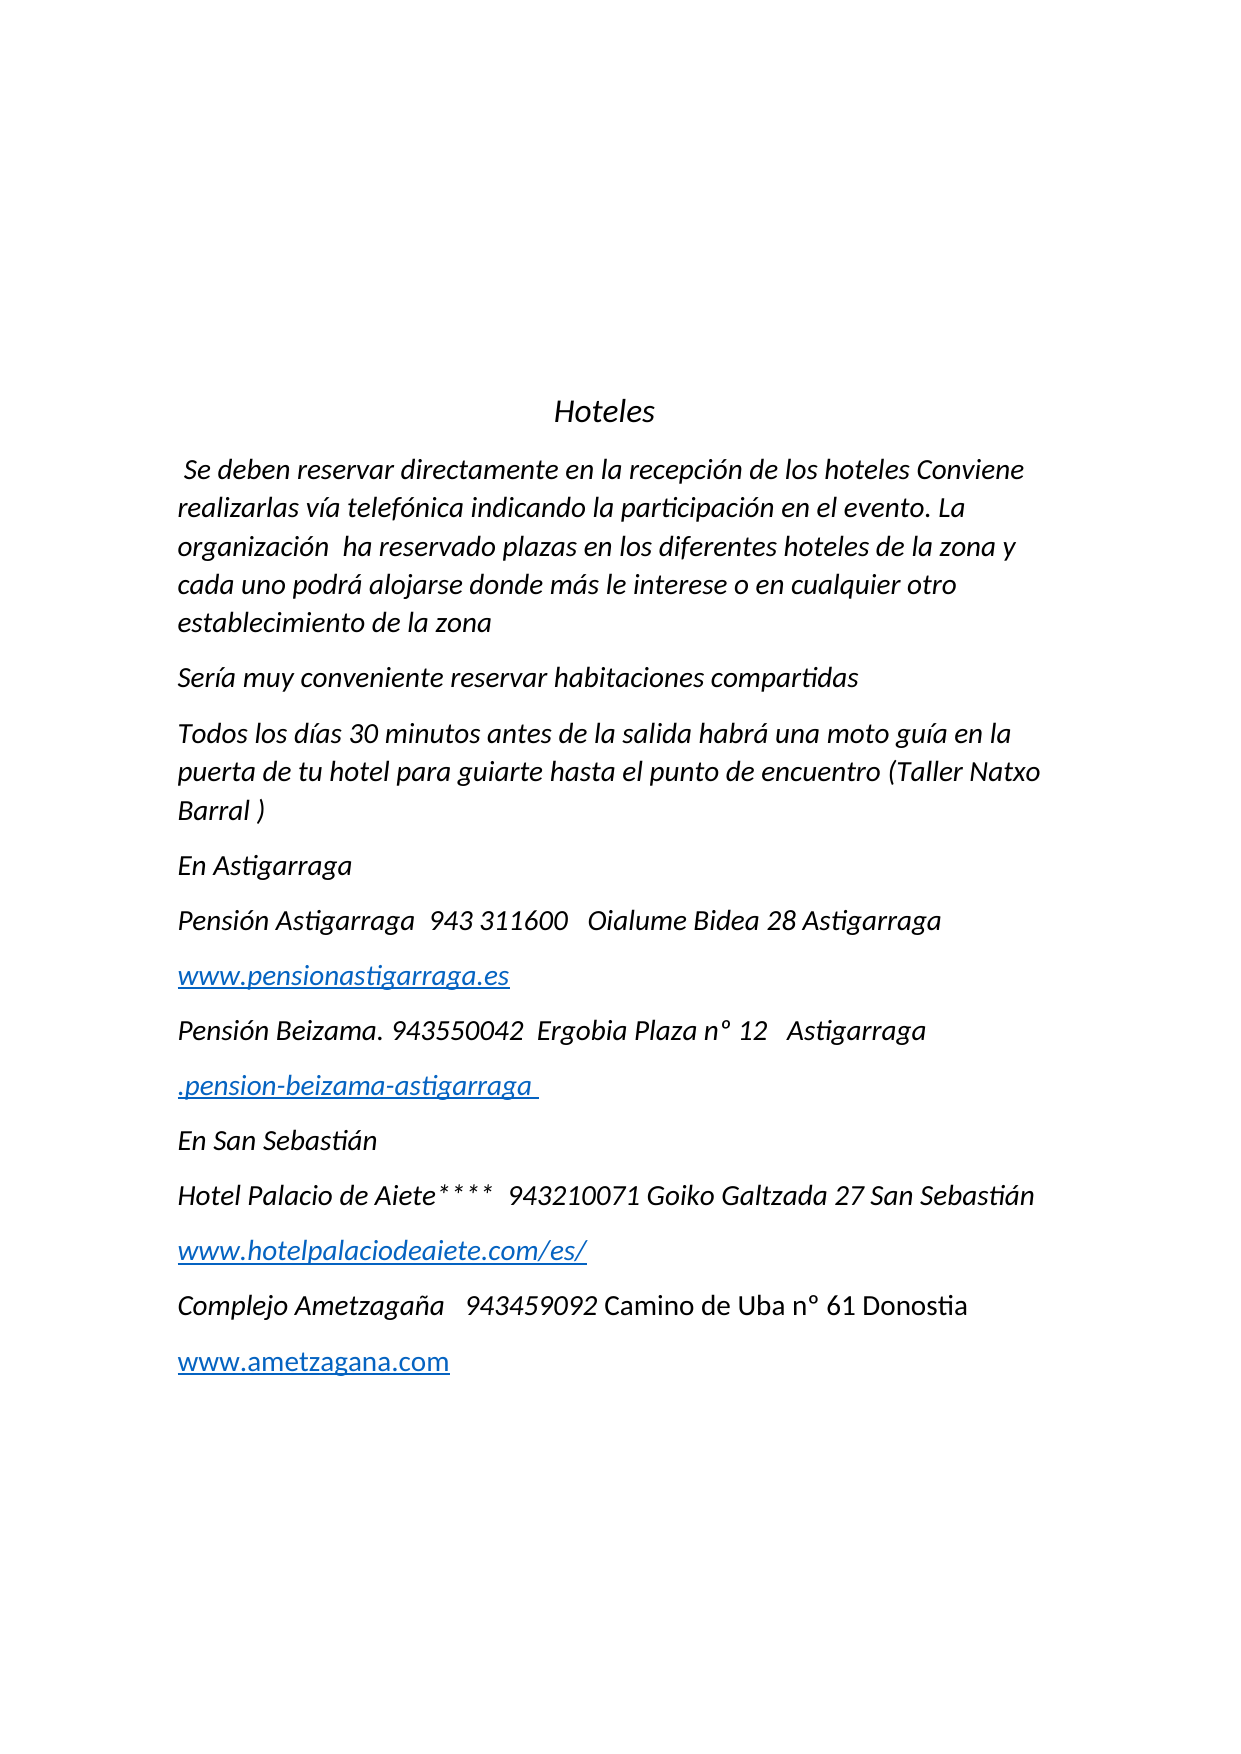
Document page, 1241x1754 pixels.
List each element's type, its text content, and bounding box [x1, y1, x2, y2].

text Hotel Palacio de Aiete**** 943210071 Goiko Galtzada 27 San Sebastián [177, 1177, 1063, 1213]
text En Astigarraga [177, 847, 1063, 882]
text Todos los días 30 minutos antes de la salida habrá una moto guía en la puerta de tu hotel para guiarte hasta el punto de encuentro (Taller Natxo Barral ) [177, 715, 1063, 827]
text .pension-beizama-astigarraga [177, 1067, 1063, 1103]
text www.pensionastigarraga.es [177, 957, 1063, 992]
text Pensión Astigarraga 943 311600 Oialume Bidea 28 Astigarraga [177, 902, 1063, 937]
text Se deben reservar directamente en la recepción de los hoteles Conviene realizarlas vía telefónica indicando la participación en el evento. La organización ha reservado plazas en los diferentes hoteles de la zona y cada uno podrá alojarse donde más le interese o en cualquier otro establecimiento de la zona [177, 451, 1063, 640]
text www.ametzagana.com [177, 1343, 1063, 1378]
text Hoteles [177, 390, 1063, 431]
text www.hotelpalaciodeaiete.com/es/ [177, 1232, 1063, 1268]
text Complejo Ametzagaña 943459092 Camino de Uba nº 61 Donostia [177, 1287, 1063, 1323]
text Sería muy conveniente reservar habitaciones compartidas [177, 659, 1063, 695]
text Pensión Beizama. 943550042 Ergobia Plaza nº 12 Astigarraga [177, 1012, 1063, 1048]
text En San Sebastián [177, 1122, 1063, 1158]
